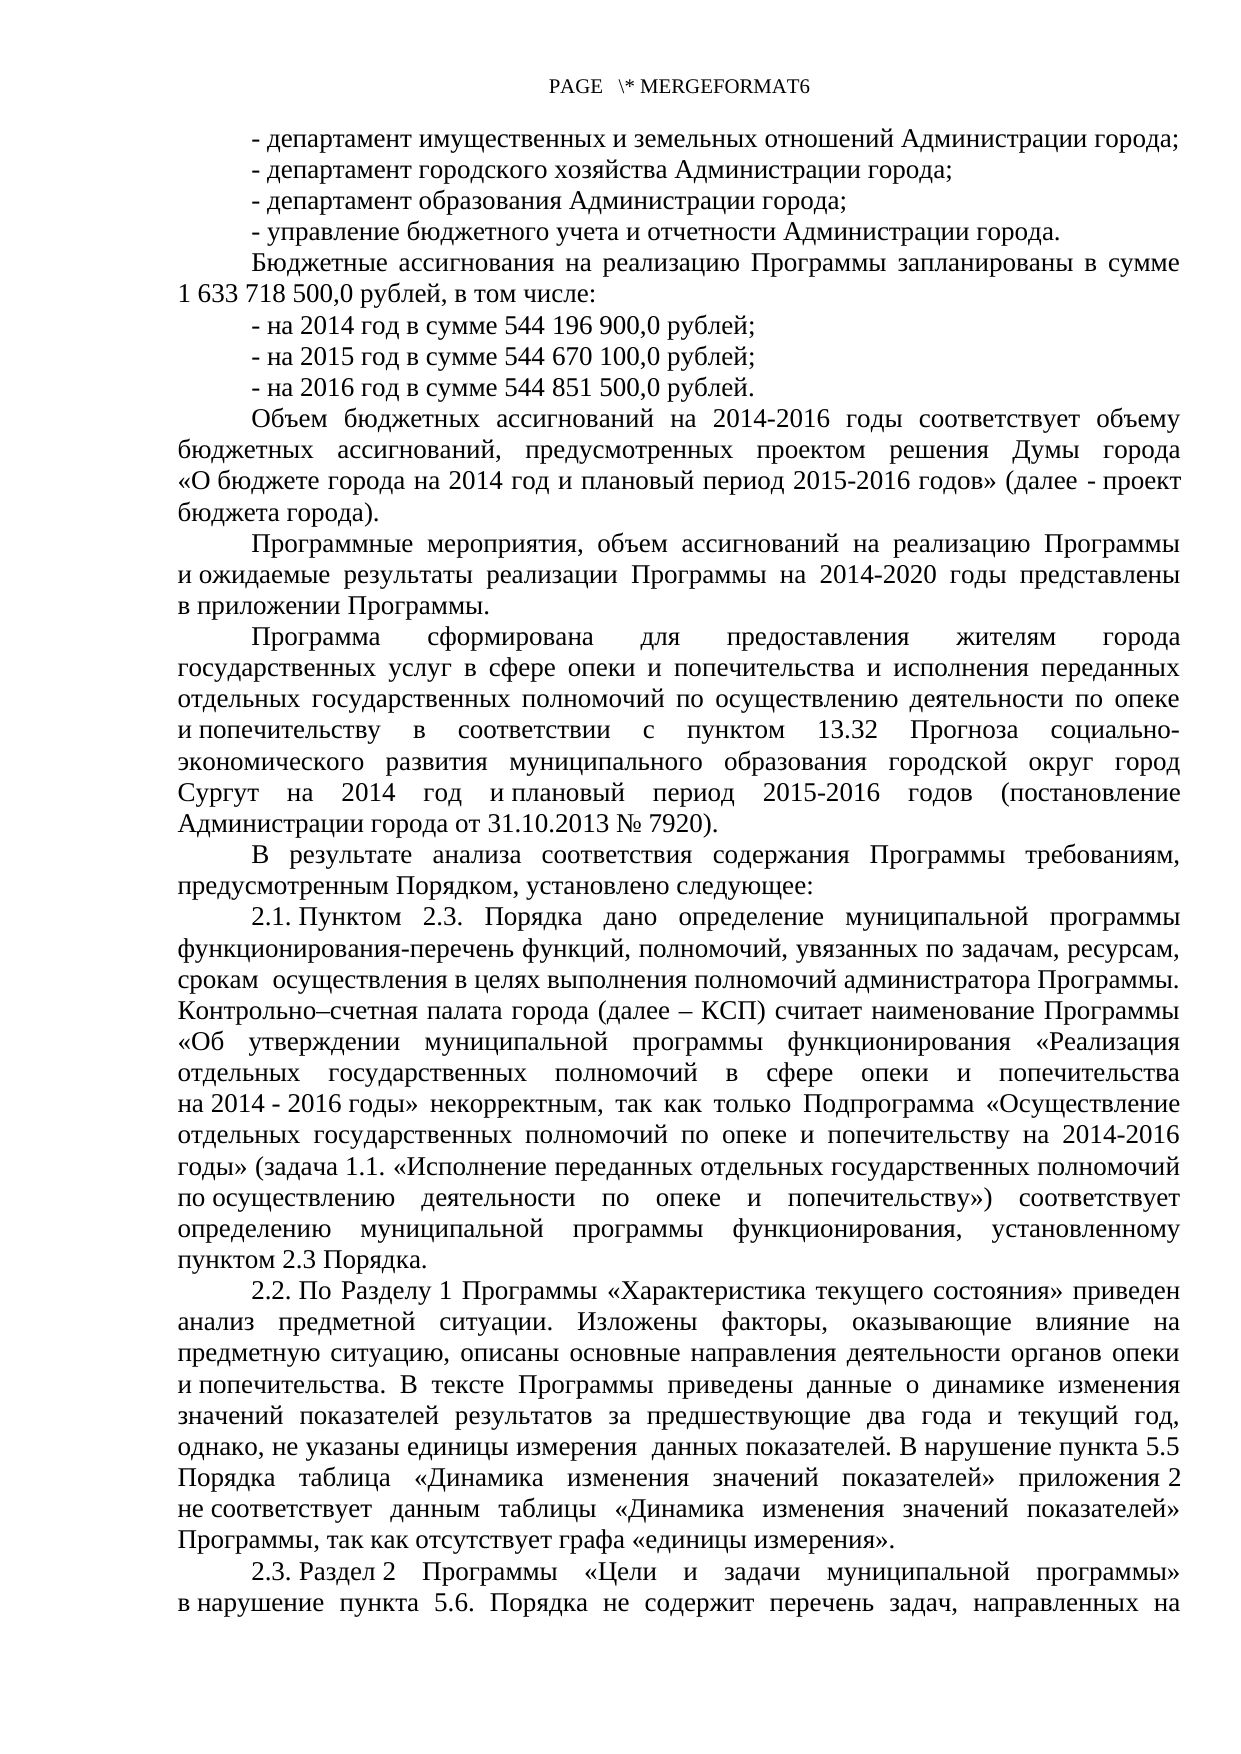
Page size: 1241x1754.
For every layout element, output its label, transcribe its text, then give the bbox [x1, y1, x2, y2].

text 2.2. По Разделу 1 Программы «Характеристика текущего состояния» приведен анализ предметной ситуации. Изложены факторы, оказывающие влияние на предметную ситуацию, описаны основные направления деятельности органов опеки и попечительства. В тексте Программы приведены данные о динамике изменения значений показателей результатов за предшествующие два года и текущий год, однако, не указаны единицы измерения данных показателей. В нарушение пункта 5.5 Порядка таблица «Динамика изменения значений показателей» приложения 2 не соответствует данным таблицы «Динамика изменения значений показателей» Программы, так как отсутствует графа «единицы измерения». [177, 1274, 1181, 1554]
text 2.1. Пунктом 2.3. Порядка дано определение муниципальной программы функционирования-перечень функций, полномочий, увязанных по задачам, ресурсам, срокам осуществления в целях выполнения полномочий администратора Программы. Контрольно–счетная палата города (далее – КСП) считает наименование Программы «Об утверждении муниципальной программы функционирования «Реализация отдельных государственных полномочий в сфере опеки и попечительства на 2014 - 2016 годы» некорректным, так как только Подпрограмма «Осуществление отдельных государственных полномочий по опеке и попечительству на 2014-2016 годы» (задача 1.1. «Исполнение переданных отдельных государственных полномочий по осуществлению деятельности по опеке и попечительству») соответствует определению муниципальной программы функционирования, установленному пунктом 2.3 Порядка. [177, 901, 1181, 1274]
text - департамент имущественных и земельных отношений Администрации города; [177, 122, 1181, 153]
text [177, 1554, 1181, 1617]
text Программа сформирована для предоставления жителям города государственных услуг в сфере опеки и попечительства и исполнения переданных отдельных государственных полномочий по осуществлению деятельности по опеке и попечительству в соответствии с пунктом 13.32 Прогноза социально-экономического развития муниципального образования городской округ город Сургут на 2014 год и плановый период 2015-2016 годов (постановление Администрации города от 31.10.2013 № 7920). [177, 620, 1181, 838]
text Бюджетные ассигнования на реализацию Программы запланированы в сумме 1 633 718 500,0 рублей, в том числе: [177, 246, 1181, 309]
text Объем бюджетных ассигнований на 2014-2016 годы соответствует объему бюджетных ассигнований, предусмотренных проектом решения Думы города «О бюджете города на 2014 год и плановый период 2015-2016 годов» (далее - проект бюджета города). [177, 402, 1181, 527]
text В результате анализа соответствия содержания Программы требованиям, предусмотренным Порядком, установлено следующее: [177, 838, 1181, 901]
text - на 2014 год в сумме 544 196 900,0 рублей; [177, 309, 1181, 340]
text - управление бюджетного учета и отчетности Администрации города. [177, 215, 1181, 246]
text Программные мероприятия, объем ассигнований на реализацию Программы и ожидаемые результаты реализации Программы на 2014-2020 годы представлены в приложении Программы. [177, 527, 1181, 620]
text - на 2015 год в сумме 544 670 100,0 рублей; [177, 340, 1181, 371]
text - департамент городского хозяйства Администрации города; [177, 153, 1181, 184]
text - департамент образования Администрации города; [177, 184, 1181, 215]
text - на 2016 год в сумме 544 851 500,0 рублей. [177, 371, 1181, 402]
